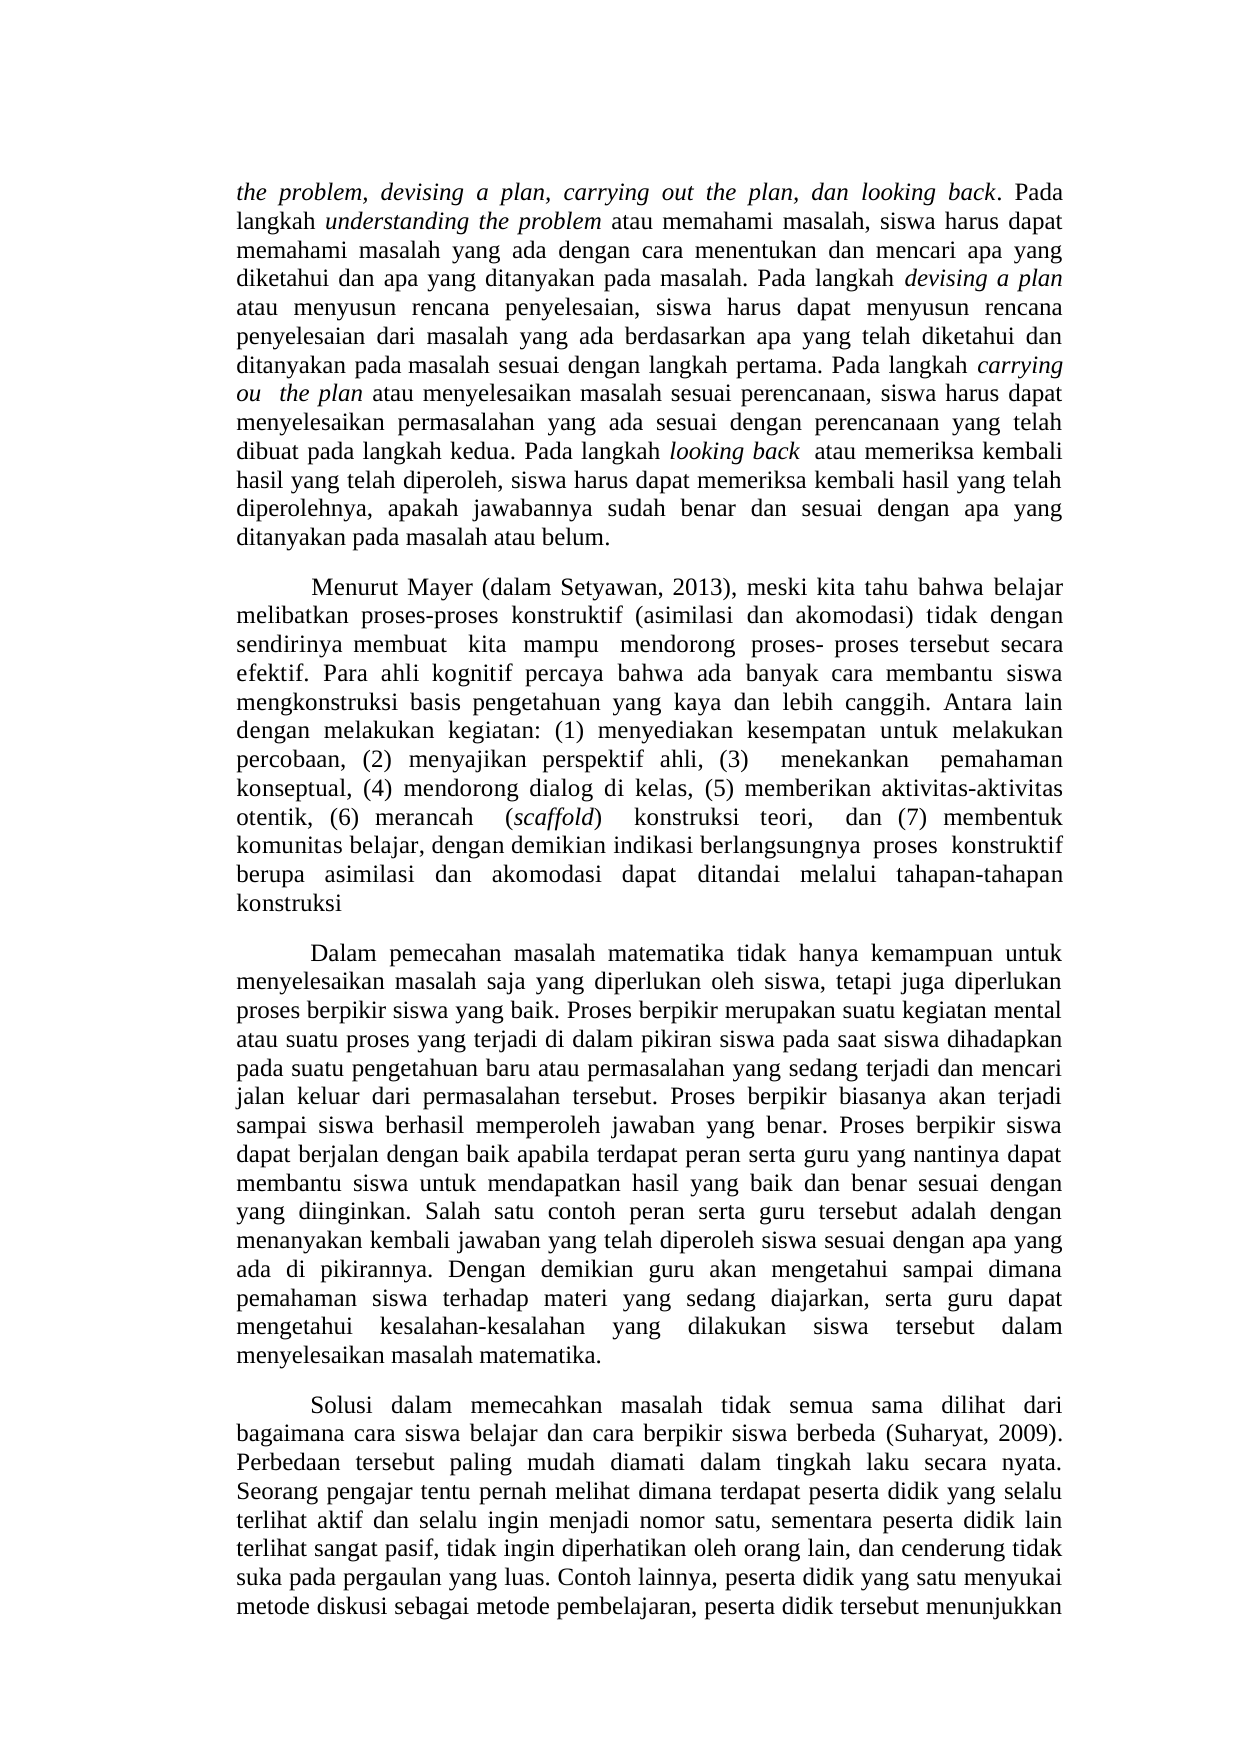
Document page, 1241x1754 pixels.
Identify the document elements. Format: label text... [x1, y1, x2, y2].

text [236, 1390, 1063, 1620]
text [236, 177, 1063, 551]
text Menurut Mayer (dalam Setyawan, 2013), meski kita tahu bahwa belajar melibatkan proses-proses konstruktif (asimilasi dan akomodasi) tidak dengan sendirinya membuat kita mampu mendorong proses- proses tersebut secara efektif. Para ahli kognitif percaya bahwa ada banyak cara membantu siswa mengkonstruksi basis pengetahuan yang kaya dan lebih canggih. Antara lain dengan melakukan kegiatan: (1) menyediakan kesempatan untuk melakukan percobaan, (2) menyajikan perspektif ahli, (3) menekankan pemahaman konseptual, (4) mendorong dialog di kelas, (5) memberikan aktivitas-aktivitas otentik, (6) merancah (scaffold) konstruksi teori, dan (7) membentuk komunitas belajar, dengan demikian indikasi berlangsungnya proses konstruktif berupa asimilasi dan akomodasi dapat ditandai melalui tahapan-tahapan konstruksi [236, 572, 1063, 917]
text Dalam pemecahan masalah matematika tidak hanya kemampuan untuk menyelesaikan masalah saja yang diperlukan oleh siswa, tetapi juga diperlukan proses berpikir siswa yang baik. Proses berpikir merupakan suatu kegiatan mental atau suatu proses yang terjadi di dalam pikiran siswa pada saat siswa dihadapkan pada suatu pengetahuan baru atau permasalahan yang sedang terjadi dan mencari jalan keluar dari permasalahan tersebut. Proses berpikir biasanya akan terjadi sampai siswa berhasil memperoleh jawaban yang benar. Proses berpikir siswa dapat berjalan dengan baik apabila terdapat peran serta guru yang nantinya dapat membantu siswa untuk mendapatkan hasil yang baik dan benar sesuai dengan yang diinginkan. Salah satu contoh peran serta guru tersebut adalah dengan menanyakan kembali jawaban yang telah diperoleh siswa sesuai dengan apa yang ada di pikirannya. Dengan demikian guru akan mengetahui sampai dimana pemahaman siswa terhadap materi yang sedang diajarkan, serta guru dapat mengetahui kesalahan-kesalahan yang dilakukan siswa tersebut dalam menyelesaikan masalah matematika. [236, 938, 1063, 1369]
